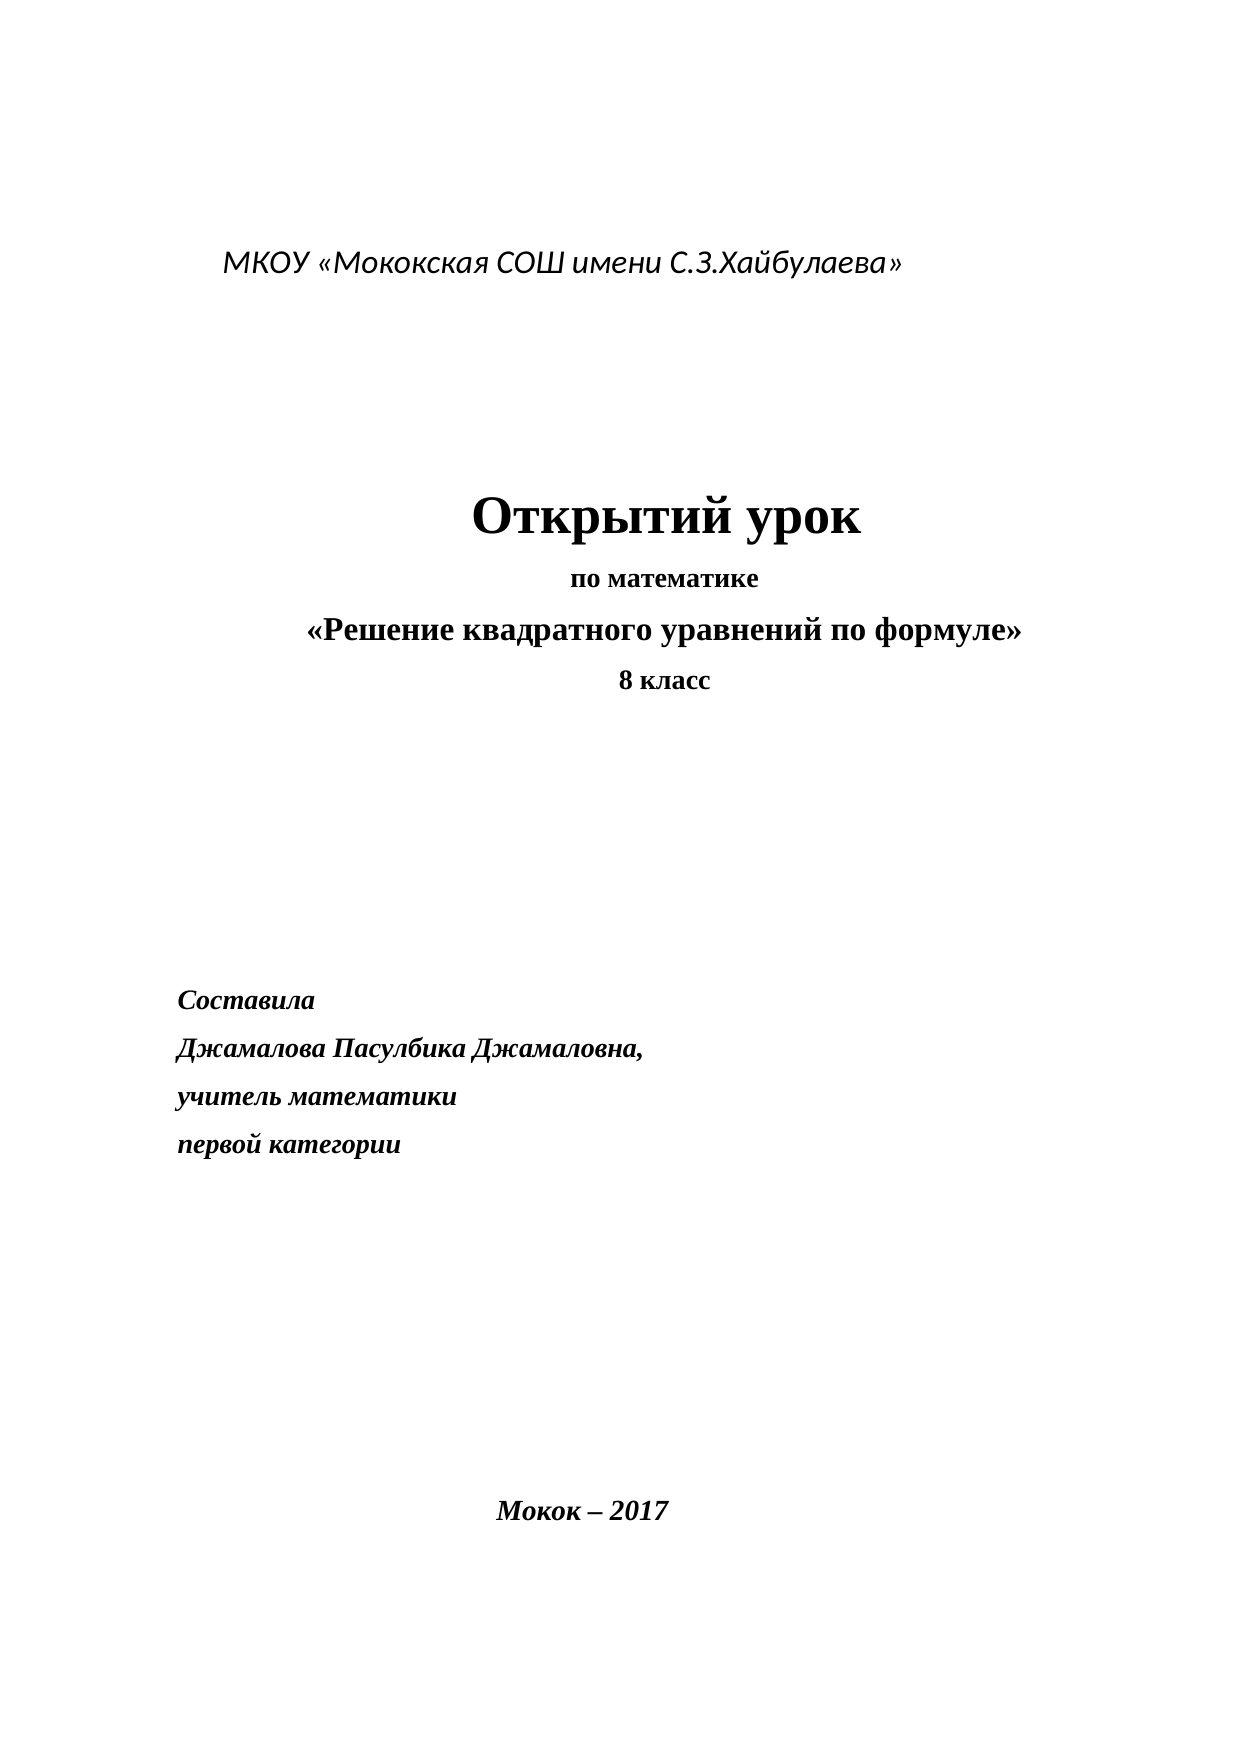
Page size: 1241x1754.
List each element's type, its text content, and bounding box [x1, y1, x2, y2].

text Составила [177, 983, 1152, 1016]
text Джамалова Пасулбика Джамаловна, [177, 1031, 1152, 1064]
text по математике [177, 561, 1152, 593]
text 8 класс [177, 663, 1152, 695]
text Мокок – 2017 [177, 1493, 1152, 1527]
text учитель математики [177, 1079, 1152, 1112]
text МКОУ «Мококская СОШ имени С.З.Хайбулаева» [177, 241, 1152, 281]
text первой категории [177, 1127, 1152, 1160]
text «Решение квадратного уравнений по формуле» [177, 609, 1152, 647]
text Открытий урок [177, 483, 1152, 545]
